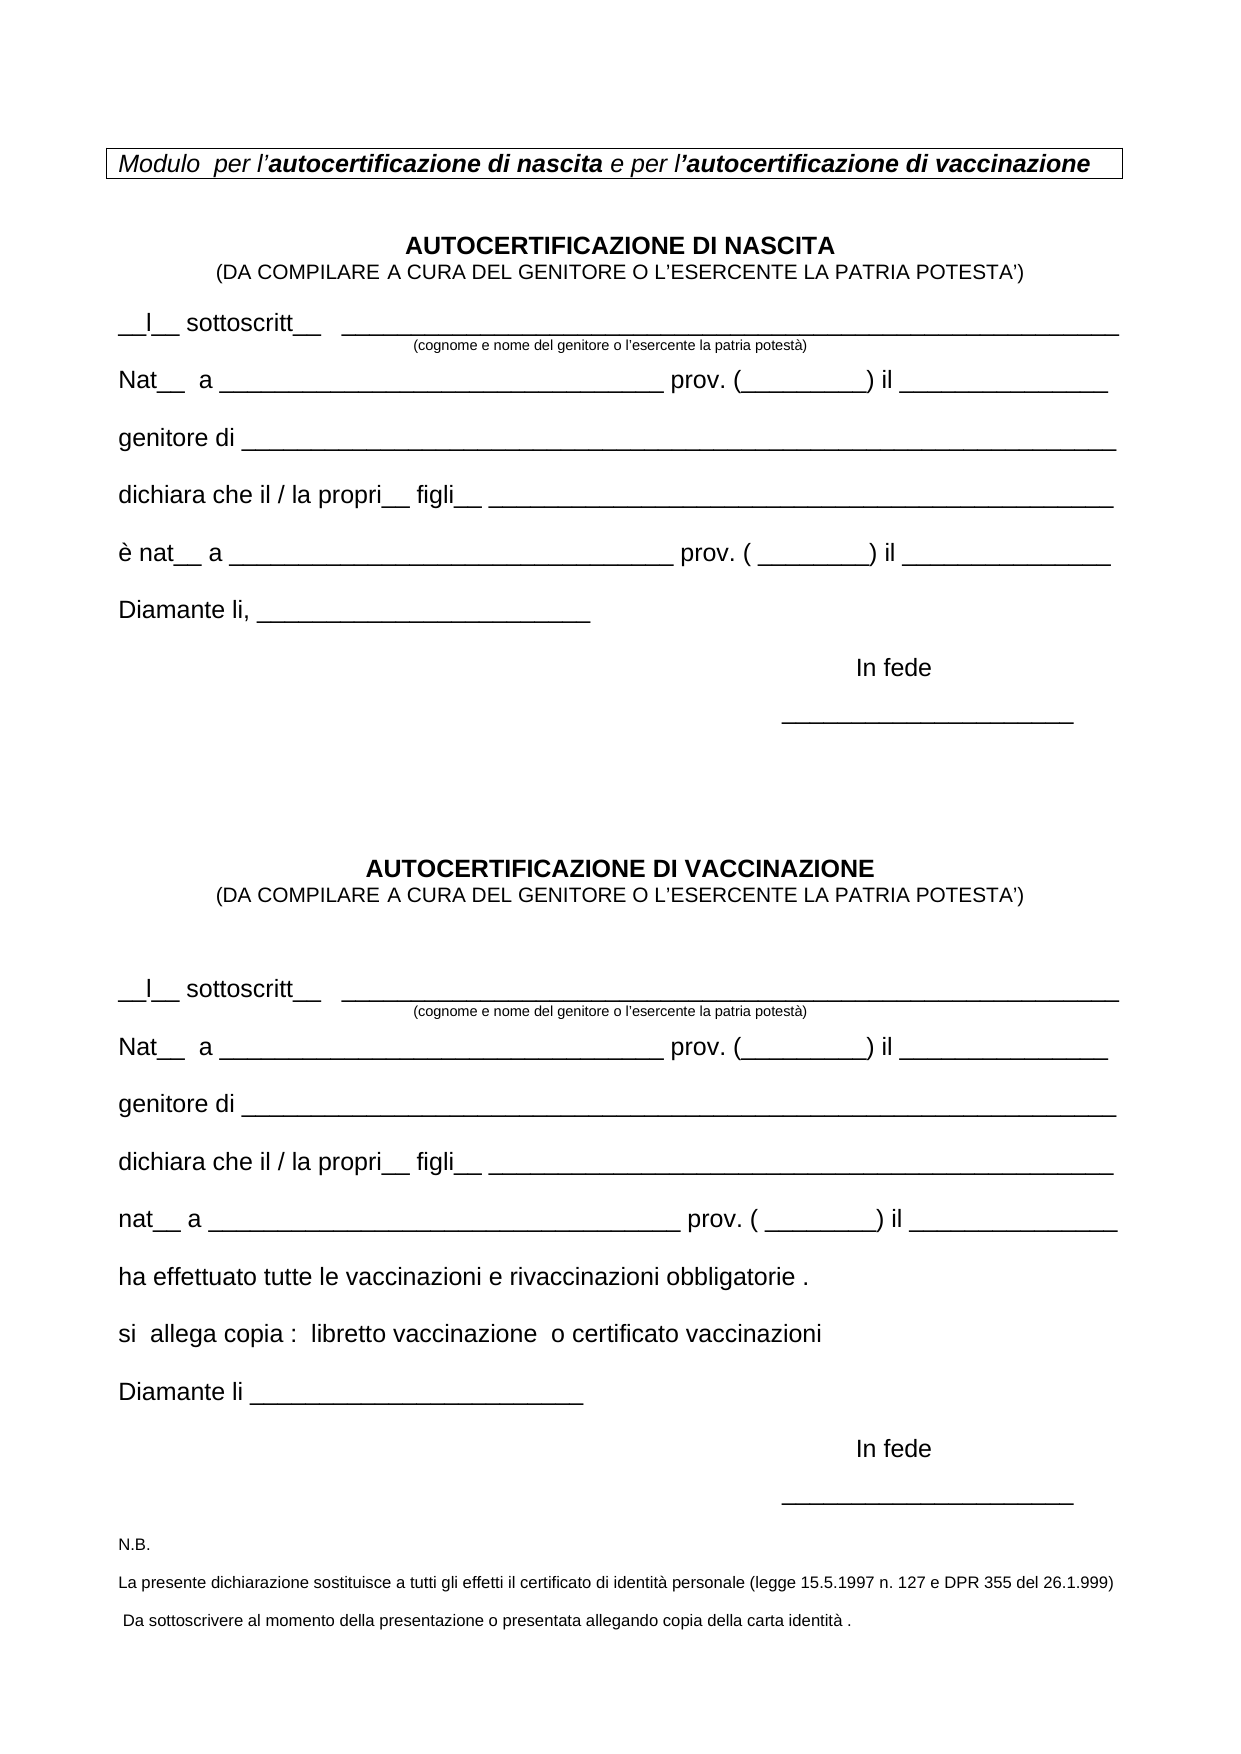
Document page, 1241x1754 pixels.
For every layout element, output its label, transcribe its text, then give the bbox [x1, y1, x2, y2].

text Diamante li ________________________ [118, 1376, 1122, 1405]
text __l__ sottoscritt__ ________________________________________________________ [118, 308, 1122, 337]
text In fede [118, 653, 1122, 682]
text _____________________ [118, 696, 1122, 725]
text (DA COMPILARE A CURA DEL GENITORE O L’ESERCENTE LA PATRIA POTESTA’) [118, 883, 1122, 907]
text è nat__ a ________________________________ prov. ( ________) il _______________ [118, 538, 1122, 567]
text Nat__ a ________________________________ prov. (_________) il _______________ [118, 1031, 1122, 1060]
text (DA COMPILARE A CURA DEL GENITORE O L’ESERCENTE LA PATRIA POTESTA’) [118, 260, 1122, 284]
text Da sottoscrivere al momento della presentazione o presentata allegando copia della carta identità . [118, 1611, 1122, 1630]
table_header Modulo per l’autocertificazione di nascita e per l’autocertificazione di vaccinazione [107, 149, 1122, 177]
text AUTOCERTIFICAZIONE DI VACCINAZIONE [118, 854, 1122, 883]
text _____________________ [118, 1477, 1122, 1506]
text AUTOCERTIFICAZIONE DI NASCITA [118, 231, 1122, 260]
text ha effettuato tutte le vaccinazioni e rivaccinazioni obbligatorie . [118, 1261, 1122, 1290]
text genitore di _______________________________________________________________ [118, 1089, 1122, 1118]
text dichiara che il / la propri__ figli__ _____________________________________________ [118, 1146, 1122, 1175]
text __l__ sottoscritt__ ________________________________________________________ [118, 974, 1122, 1003]
text In fede [118, 1434, 1122, 1463]
text dichiara che il / la propri__ figli__ _____________________________________________ [118, 480, 1122, 509]
text genitore di _______________________________________________________________ [118, 423, 1122, 452]
text si allega copia : libretto vaccinazione o certificato vaccinazioni [118, 1319, 1122, 1348]
text N.B. [118, 1534, 1122, 1554]
text Diamante li, ________________________ [118, 595, 1122, 624]
text (cognome e nome del genitore o l’esercente la patria potestà) [339, 1003, 1122, 1031]
text Nat__ a ________________________________ prov. (_________) il _______________ [118, 365, 1122, 394]
text La presente dichiarazione sostituisce a tutti gli effetti il certificato di identità personale (legge 15.5.1997 n. 127 e DPR 355 del 26.1.999) [118, 1573, 1122, 1592]
text nat__ a __________________________________ prov. ( ________) il _______________ [118, 1204, 1122, 1233]
text (cognome e nome del genitore o l’esercente la patria potestà) [339, 337, 1122, 365]
